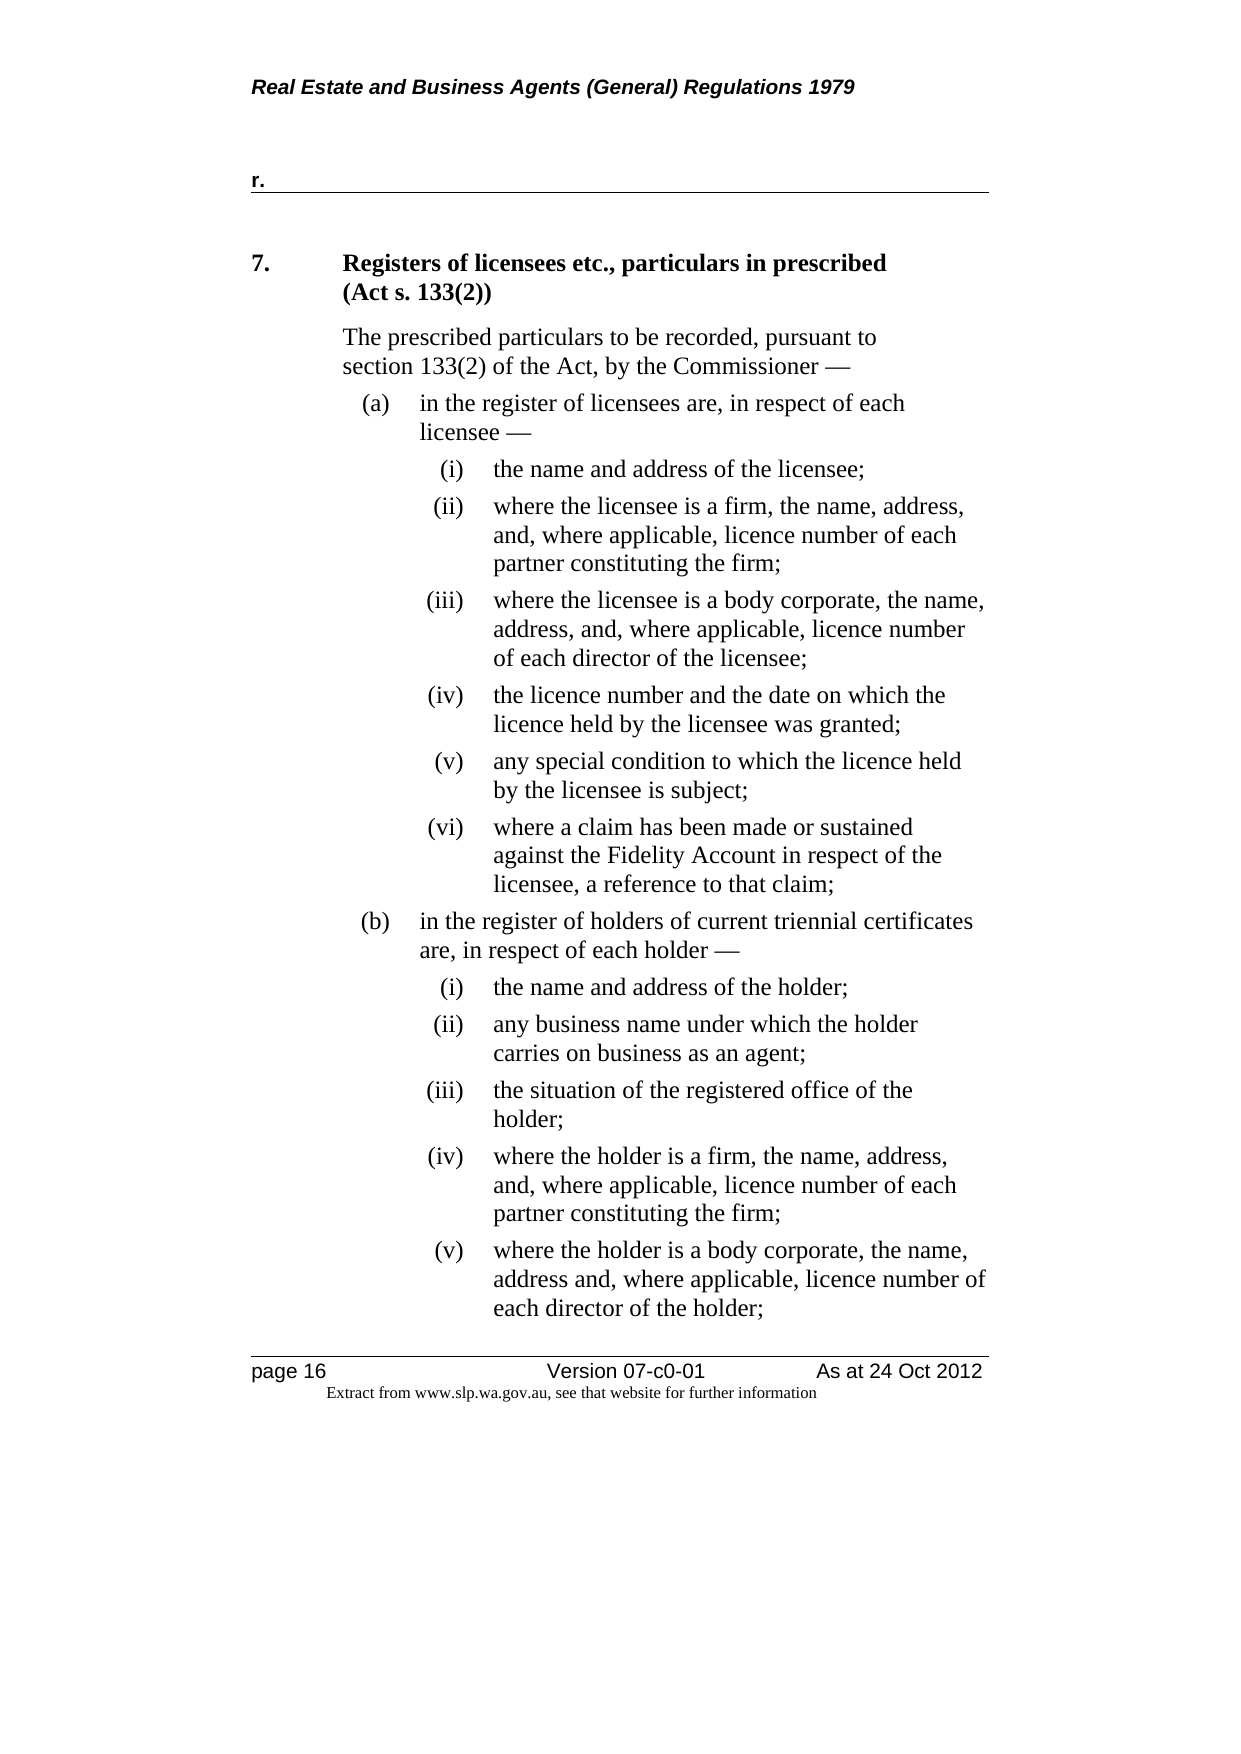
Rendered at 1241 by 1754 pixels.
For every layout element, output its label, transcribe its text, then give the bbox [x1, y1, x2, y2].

text The prescribed particulars to be recorded, pursuant to section 133(2) of the Act, by the Commissioner — [251, 322, 989, 380]
text (ii) any business name under which the holder carries on business as an agent; [251, 1009, 989, 1067]
text (b) in the register of holders of current triennial certificates are, in respect of each holder — [251, 906, 989, 964]
text (iv) where the holder is a firm, the name, address, and, where applicable, licence number of each partner constituting the firm; [251, 1141, 989, 1227]
text (i) the name and address of the licensee; [251, 454, 989, 483]
subtitle 7. Registers of licensees etc., particulars in prescribed (Act s. 133(2)) [251, 248, 989, 306]
text (vi) where a claim has been made or sustained against the Fidelity Account in respect of the licensee, a reference to that claim; [251, 812, 989, 898]
text (iii) where the licensee is a body corporate, the name, address, and, where applicable, licence number of each director of the licensee; [251, 586, 989, 672]
text (v) where the holder is a body corporate, the name, address and, where applicable, licence number of each director of the holder; [251, 1236, 989, 1322]
text (iii) the situation of the registered office of the holder; [251, 1075, 989, 1133]
text (iv) the licence number and the date on which the licence held by the licensee was granted; [251, 680, 989, 738]
text (a) in the register of licensees are, in respect of each licensee — [251, 388, 989, 446]
text (v) any special condition to which the licence held by the licensee is subject; [251, 746, 989, 803]
text (i) the name and address of the holder; [251, 972, 989, 1001]
text (ii) where the licensee is a firm, the name, address, and, where applicable, licence number of each partner constituting the firm; [251, 491, 989, 577]
